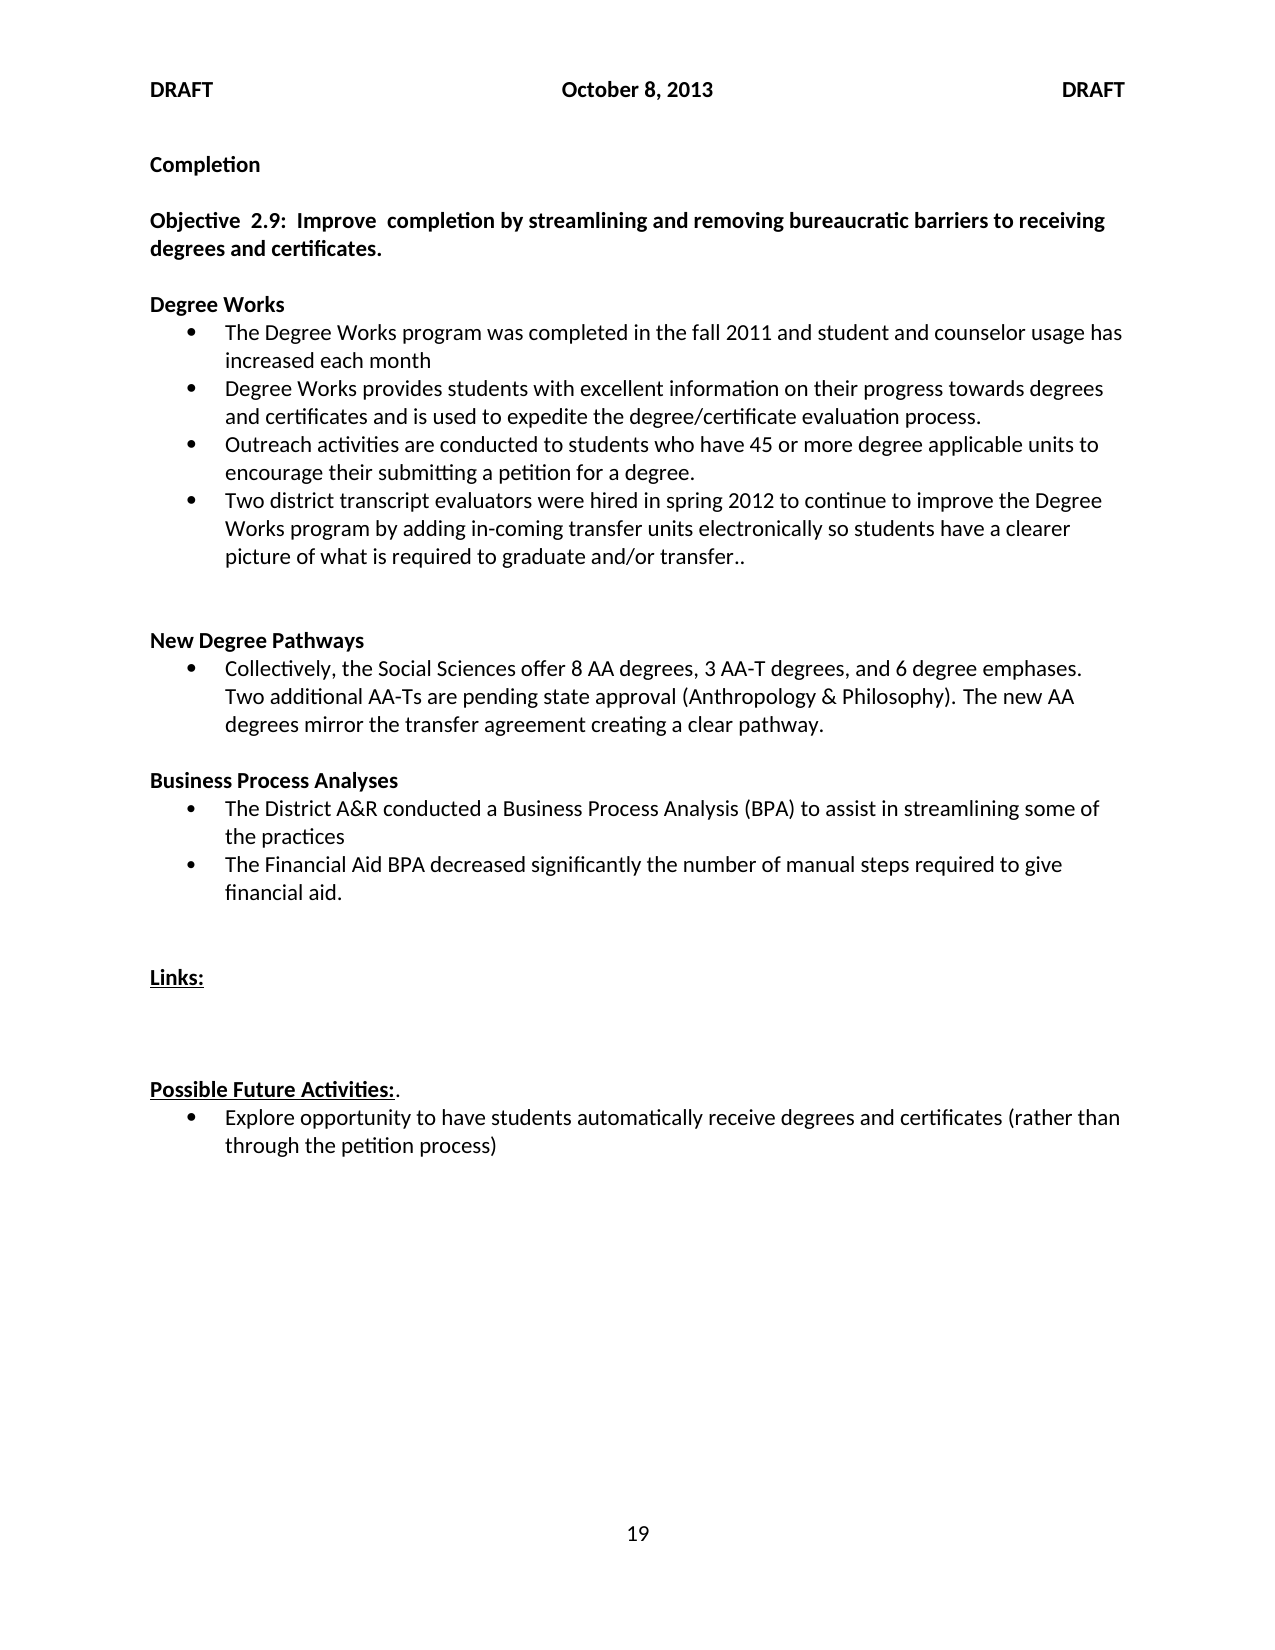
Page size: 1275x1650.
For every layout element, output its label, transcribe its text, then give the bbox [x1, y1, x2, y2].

text New Degree Pathways [150, 626, 1125, 654]
text Links: [150, 963, 1125, 991]
text Completion [150, 150, 1125, 178]
text Business Process Analyses [150, 766, 1125, 794]
text Degree Works [150, 290, 1125, 318]
list Outreach activities are conducted to students who have 45 or more degree applicable units to encourage their submitting a petition for a degree. [187, 430, 1125, 486]
text Objective 2.9: Improve completion by streamlining and removing bureaucratic barriers to receiving degrees and certificates. [150, 206, 1125, 262]
list Two district transcript evaluators were hired in spring 2012 to continue to improve the Degree Works program by adding in-coming transfer units electronically so students have a clearer picture of what is required to graduate and/or transfer.. [187, 486, 1125, 570]
list The Financial Aid BPA decreased significantly the number of manual steps required to give financial aid. [187, 851, 1125, 907]
list The District A&R conducted a Business Process Analysis (BPA) to assist in streamlining some of the practices [187, 794, 1125, 851]
list The Degree Works program was completed in the fall 2011 and student and counselor usage has increased each month [187, 318, 1125, 374]
text Possible Future Activities:. [150, 1075, 1125, 1103]
list Degree Works provides students with excellent information on their progress towards degrees and certificates and is used to expedite the degree/certificate evaluation process. [187, 374, 1125, 430]
list Explore opportunity to have students automatically receive degrees and certificates (rather than through the petition process) [187, 1103, 1125, 1159]
list Collectively, the Social Sciences offer 8 AA degrees, 3 AA-T degrees, and 6 degree emphases. Two additional AA-Ts are pending state approval (Anthropology & Philosophy). The new AA degrees mirror the transfer agreement creating a clear pathway. [187, 654, 1125, 738]
